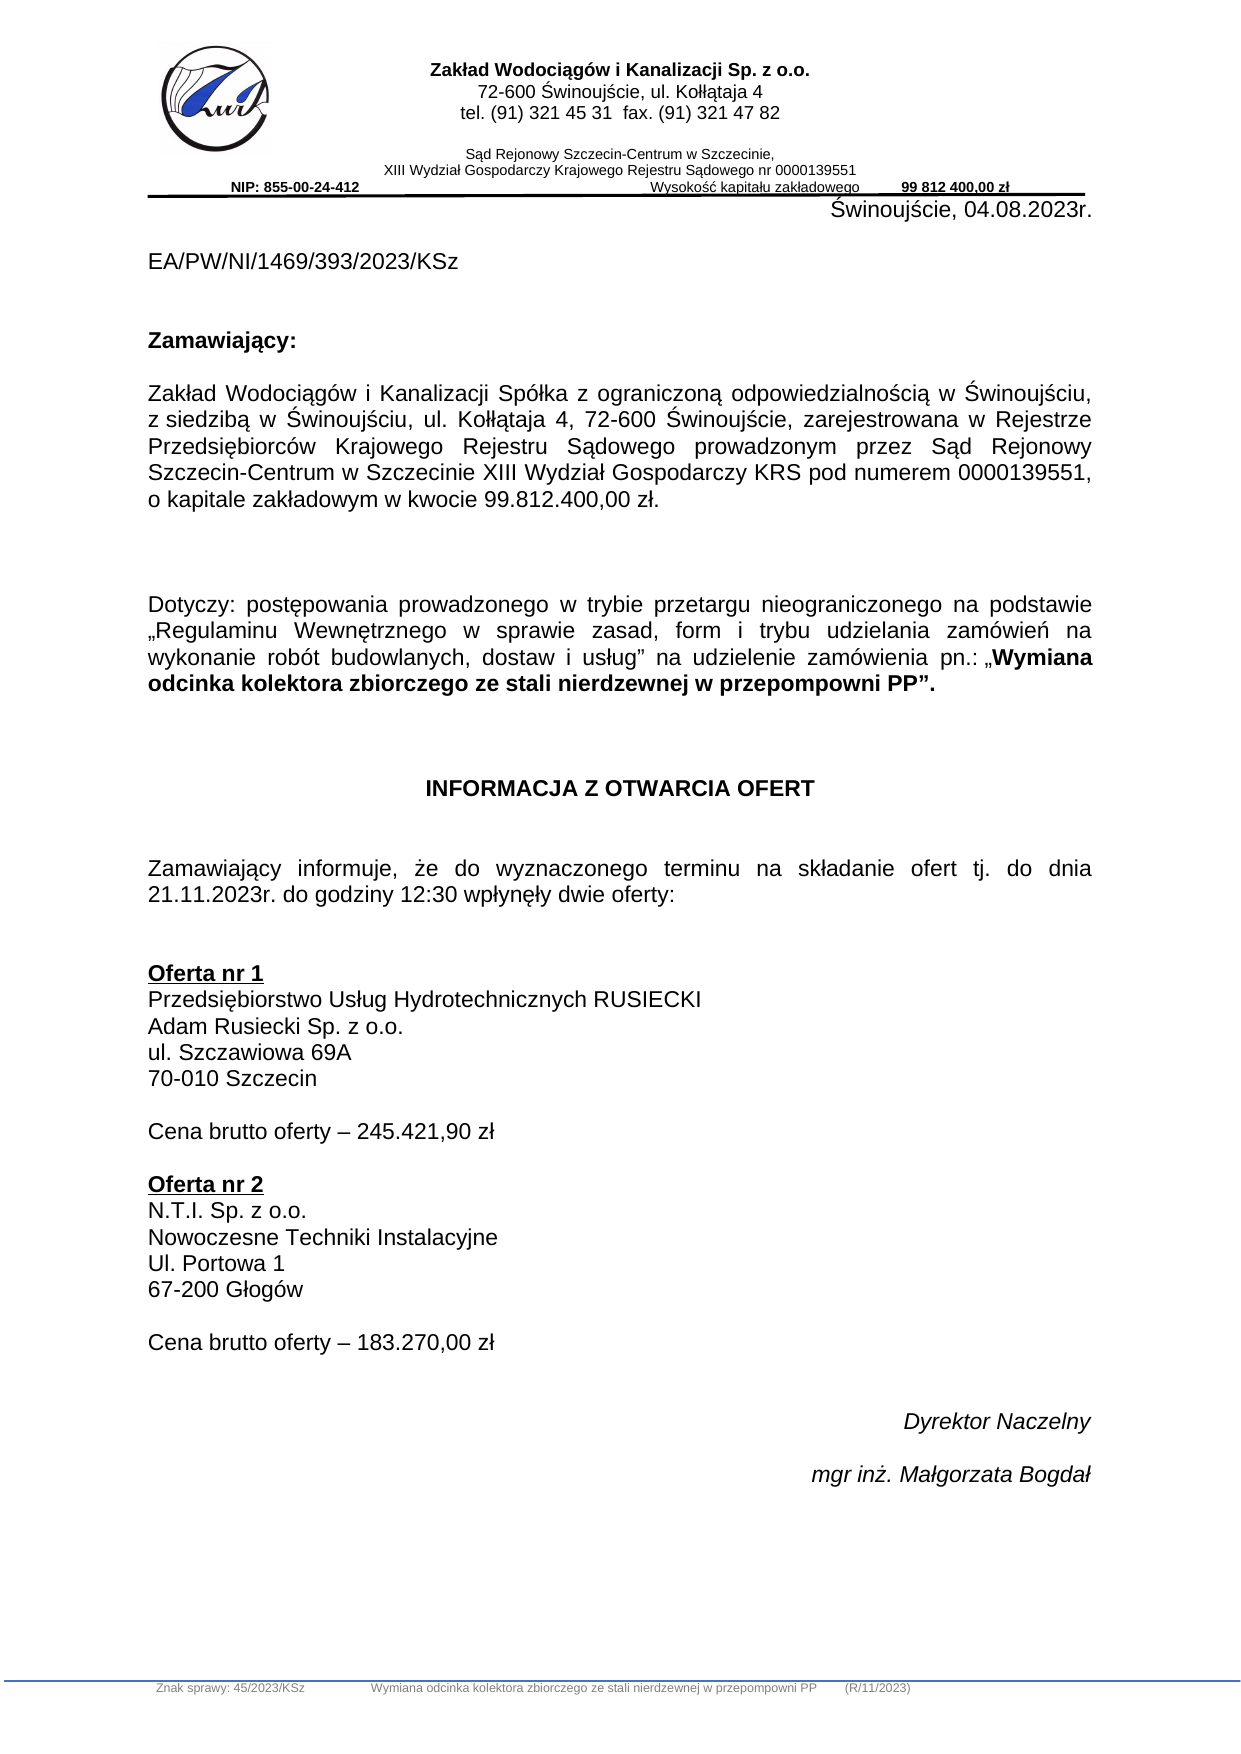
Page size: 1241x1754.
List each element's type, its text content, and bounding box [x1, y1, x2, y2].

text ul. Szczawiowa 69A [148, 1039, 1092, 1065]
text Oferta nr 1 [148, 960, 1092, 986]
text Świnoujście, 04.08.2023r. [148, 196, 1092, 222]
text 67-200 Głogów [148, 1276, 1092, 1302]
text Zamawiający informuje, że do wyznaczonego terminu na składanie ofert tj. do dnia 21.11.2023r. do godziny 12:30 wpłynęły dwie oferty: [148, 854, 1092, 907]
picture [158, 42, 272, 156]
text Ul. Portowa 1 [148, 1250, 1092, 1276]
text Nowoczesne Techniki Instalacyjne [148, 1223, 1092, 1250]
text N.T.I. Sp. z o.o. [148, 1197, 1092, 1223]
text EA/PW/NI/1469/393/2023/KSz [148, 248, 1092, 275]
text Cena brutto oferty – 245.421,90 zł [148, 1118, 1092, 1144]
text Dotyczy: postępowania prowadzonego w trybie przetargu nieograniczonego na podstawie „Regulaminu Wewnętrznego w sprawie zasad, form i trybu udzielania zamówień na wykonanie robót budowlanych, dostaw i usług” na udzielenie zamówienia pn.: „Wymiana odcinka kolektora zbiorczego ze stali nierdzewnej w przepompowni PP”. [148, 591, 1092, 696]
text Dyrektor Naczelny [221, 1408, 1092, 1434]
text mgr inż. Małgorzata Bogdał [221, 1434, 1092, 1487]
text 70-010 Szczecin [148, 1065, 1092, 1092]
text Cena brutto oferty – 183.270,00 zł [148, 1329, 1092, 1355]
text Oferta nr 2 [148, 1171, 1092, 1197]
text Zamawiający: [148, 327, 1092, 354]
text Zakład Wodociągów i Kanalizacji Spółka z ograniczoną odpowiedzialnością w Świnoujściu, z siedzibą w Świnoujściu, ul. Kołłątaja 4, 72-600 Świnoujście, zarejestrowana w Rejestrze Przedsiębiorców Krajowego Rejestru Sądowego prowadzonym przez Sąd Rejonowy Szczecin-Centrum w Szczecinie XIII Wydział Gospodarczy KRS pod numerem 0000139551, o kapitale zakładowym w kwocie 99.812.400,00 zł. [148, 380, 1092, 512]
text Adam Rusiecki Sp. z o.o. [148, 1013, 1092, 1039]
text INFORMACJA Z OTWARCIA OFERT [148, 775, 1092, 802]
text Przedsiębiorstwo Usług Hydrotechnicznych RUSIECKI [148, 986, 1092, 1013]
